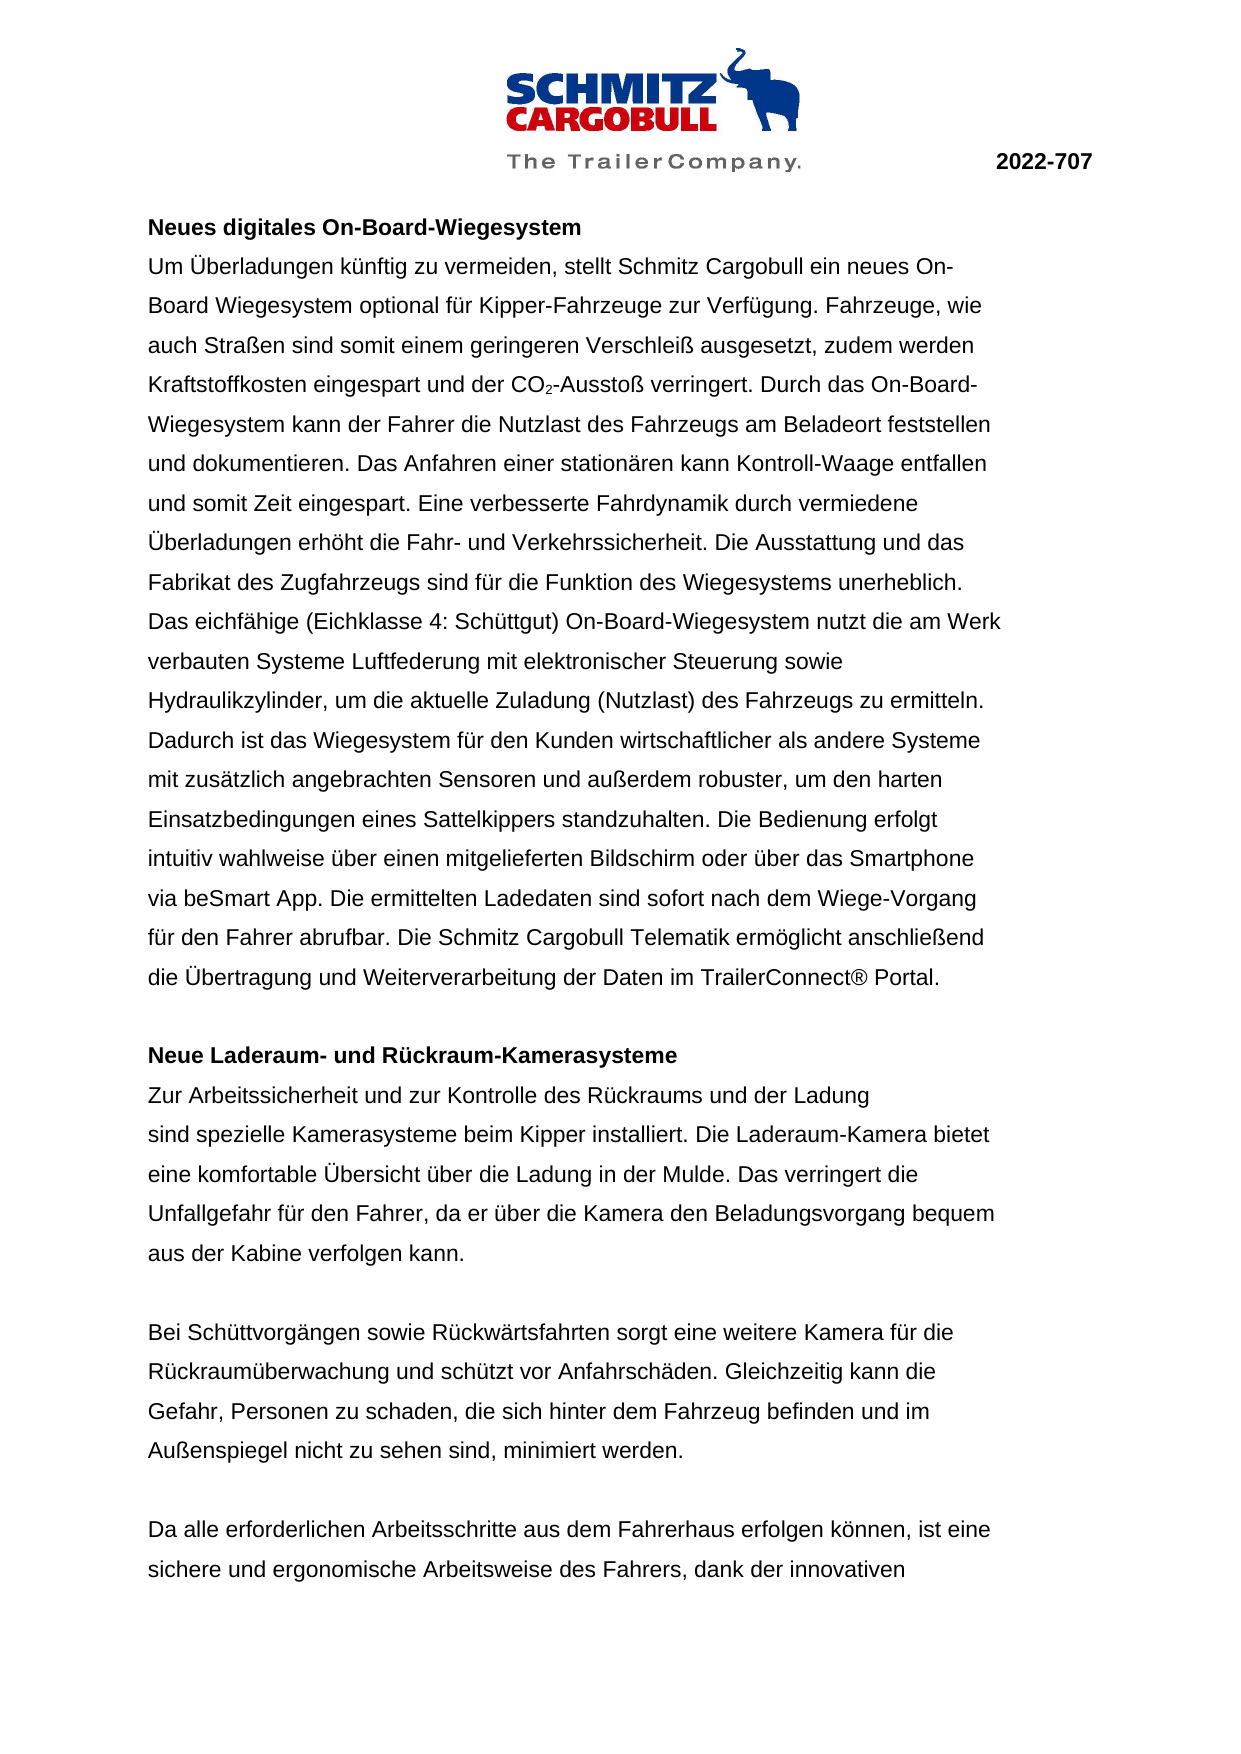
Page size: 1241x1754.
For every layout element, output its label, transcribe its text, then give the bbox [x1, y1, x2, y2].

picture [506, 48, 801, 148]
text Da alle erforderlichen Arbeitsschritte aus dem Fahrerhaus erfolgen können, ist eine sichere und ergonomische Arbeitsweise des Fahrers, dank der innovativen [148, 1516, 1004, 1582]
text 2022-707 [148, 148, 1093, 174]
text sind spezielle Kamerasysteme beim Kipper installiert. Die Laderaum-Kamera bietet eine komfortable Übersicht über die Ladung in der Mulde. Das verringert die Unfallgefahr für den Fahrer, da er über die Kamera den Beladungsvorgang bequem aus der Kabine verfolgen kann. [148, 1121, 1004, 1266]
text Neues digitales On-Board-Wiegesystem [148, 213, 1093, 240]
text Bei Schüttvorgängen sowie Rückwärtsfahrten sorgt eine weitere Kamera für die Rückraumüberwachung und schützt vor Anfahrschäden. Gleichzeitig kann die Gefahr, Personen zu schaden, die sich hinter dem Fahrzeug befinden und im Außenspiegel nicht zu sehen sind, minimiert werden. [148, 1319, 1004, 1464]
text Neue Laderaum- und Rückraum-Kamerasysteme [148, 1042, 1093, 1069]
text Zur Arbeitssicherheit und zur Kontrolle des Rückraums und der Ladung [148, 1082, 1093, 1108]
text Um Überladungen künftig zu vermeiden, stellt Schmitz Cargobull ein neues On-Board Wiegesystem optional für Kipper-Fahrzeuge zur Verfügung. Fahrzeuge, wie auch Straßen sind somit einem geringeren Verschleiß ausgesetzt, zudem werden Kraftstoffkosten eingespart und der CO2-Ausstoß verringert. Durch das On-Board-Wiegesystem kann der Fahrer die Nutzlast des Fahrzeugs am Beladeort feststellen und dokumentieren. Das Anfahren einer stationären kann Kontroll-Waage entfallen und somit Zeit eingespart. Eine verbesserte Fahrdynamik durch vermiedene Überladungen erhöht die Fahr- und Verkehrssicherheit. Die Ausstattung und das Fabrikat des Zugfahrzeugs sind für die Funktion des Wiegesystems unerheblich. Das eichfähige (Eichklasse 4: Schüttgut) On-Board-Wiegesystem nutzt die am Werk verbauten Systeme Luftfederung mit elektronischer Steuerung sowie Hydraulikzylinder, um die aktuelle Zuladung (Nutzlast) des Fahrzeugs zu ermitteln. Dadurch ist das Wiegesystem für den Kunden wirtschaftlicher als andere Systeme mit zusätzlich angebrachten Sensoren und außerdem robuster, um den harten Einsatzbedingungen eines Sattelkippers standzuhalten. Die Bedienung erfolgt intuitiv wahlweise über einen mitgelieferten Bildschirm oder über das Smartphone via beSmart App. Die ermittelten Ladedaten sind sofort nach dem Wiege-Vorgang für den Fahrer abrufbar. Die Schmitz Cargobull Telematik ermöglicht anschließend die Übertragung und Weiterverarbeitung der Daten im TrailerConnect® Portal. [148, 253, 1004, 990]
